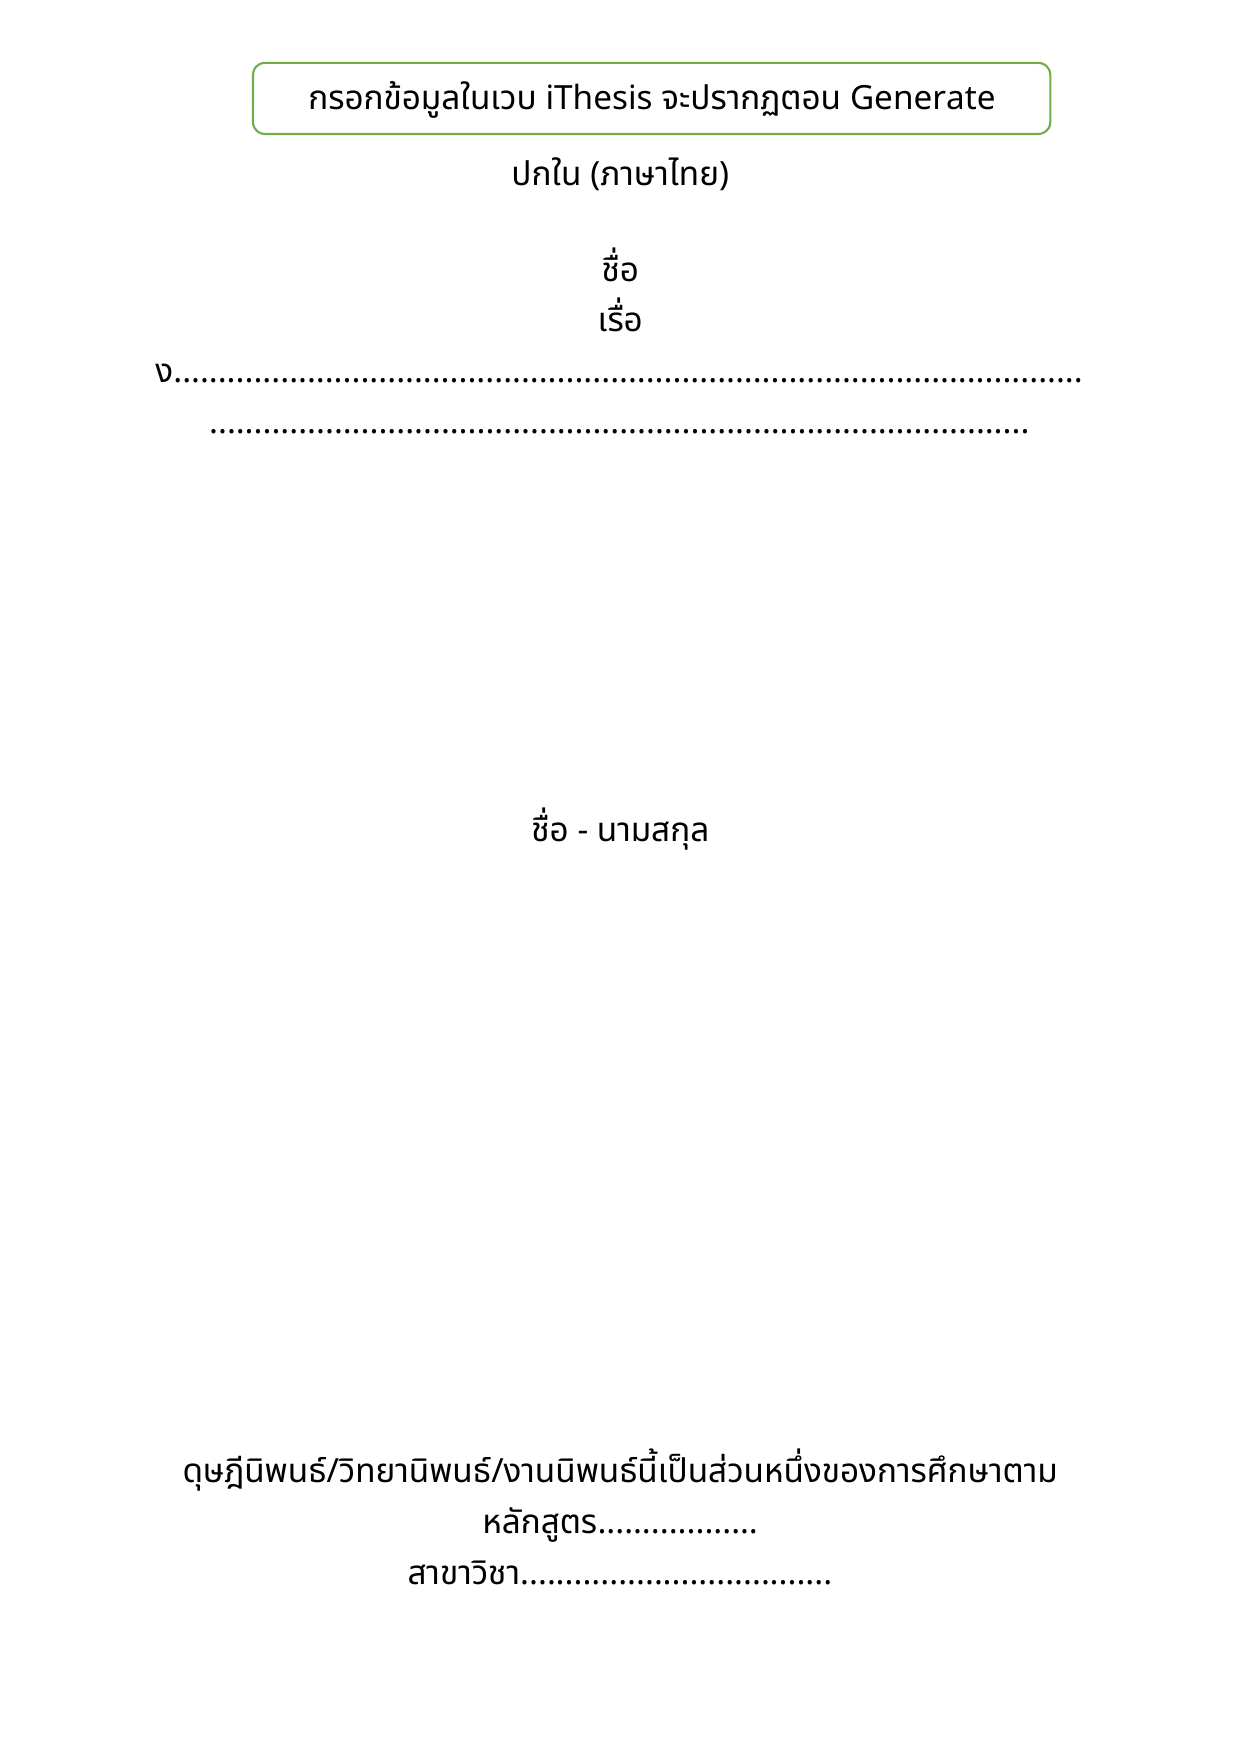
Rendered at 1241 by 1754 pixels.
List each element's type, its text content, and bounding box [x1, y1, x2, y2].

text ชื่อเรื่อง...................................................................................................... [150, 246, 1090, 397]
text ............................................................................................ [150, 397, 1090, 443]
text ชื่อ - นามสกุล [150, 806, 1090, 857]
text ดุษฎีนิพนธ์/วิทยานิพนธ์/งานนิพนธ์นี้เป็นส่วนหนึ่งของการศึกษาตามหลักสูตร.................. [150, 1447, 1090, 1548]
text สาขาวิชา................................... [150, 1548, 1090, 1599]
text ปกใน (ภาษาไทย) [150, 150, 1090, 201]
